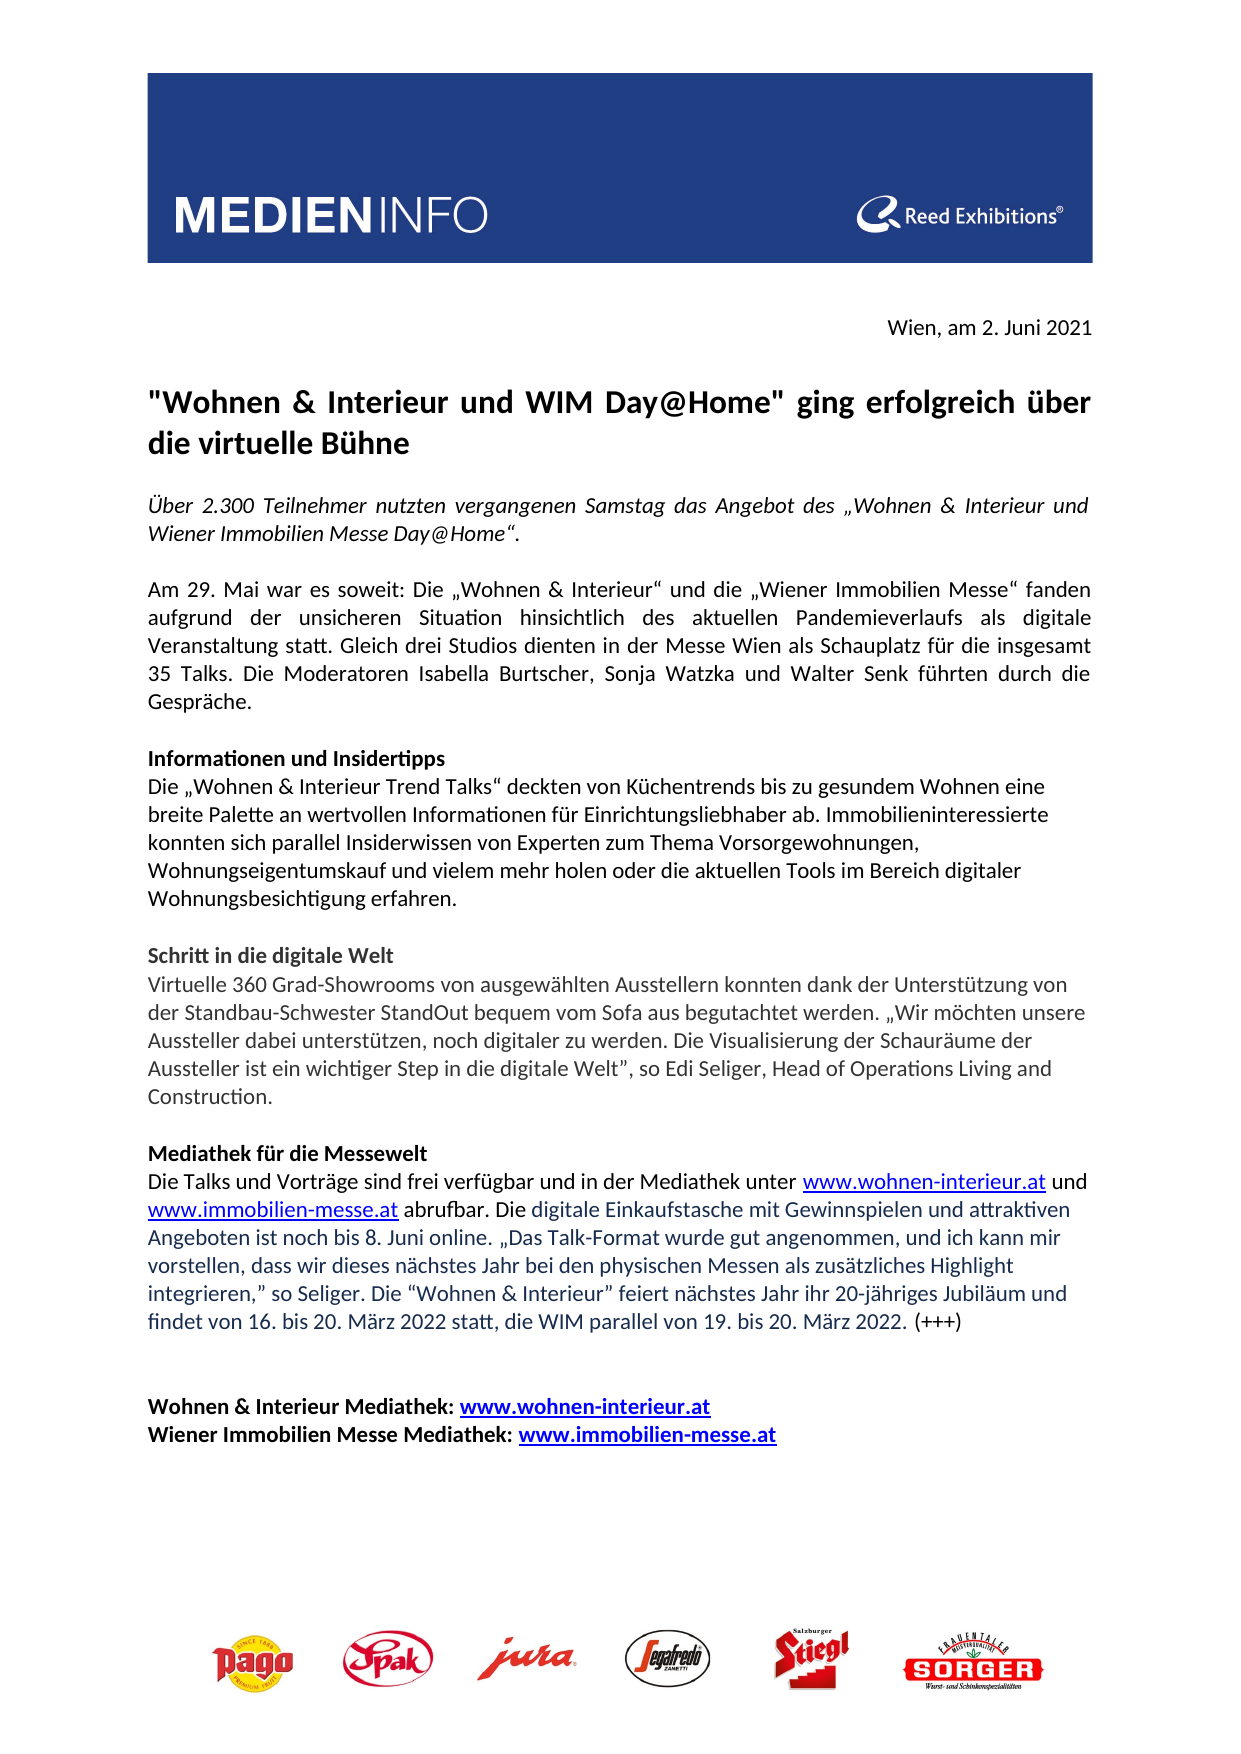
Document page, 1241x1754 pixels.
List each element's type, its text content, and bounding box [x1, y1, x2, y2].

picture [147, 73, 1093, 263]
text Am 29. Mai war es soweit: Die „Wohnen & Interieur“ und die „Wiener Immobilien Messe“ fanden aufgrund der unsicheren Situation hinsichtlich des aktuellen Pandemieverlaufs als digitale Veranstaltung statt. Gleich drei Studios dienten in der Messe Wien als Schauplatz für die insgesamt 35 Talks. Die Moderatoren Isabella Burtscher, Sonja Watzka und Walter Senk führten durch die Gespräche. [148, 575, 1093, 715]
text "Wohnen & Interieur und WIM Day@Home" ging erfolgreich über die virtuelle Bühne [148, 382, 1093, 463]
picture [147, 1606, 1093, 1725]
text Mediathek für die Messewelt Die Talks und Vorträge sind frei verfügbar und in der Mediathek unter www.wohnen-interieur.at und www.immobilien-messe.at abrufbar. Die digitale Einkaufstasche mit Gewinnspielen und attraktiven Angeboten ist noch bis 8. Juni online. „Das Talk-Format wurde gut angenommen, und ich kann mir vorstellen, dass wir dieses nächstes Jahr bei den physischen Messen als zusätzliches Highlight integrieren,” so Seliger. Die “Wohnen & Interieur” feiert nächstes Jahr ihr 20-jähriges Jubiläum und findet von 16. bis 20. März 2022 statt, die WIM parallel von 19. bis 20. März 2022. (+++) [148, 1139, 1093, 1335]
text Über 2.300 Teilnehmer nutzten vergangenen Samstag das Angebot des „Wohnen & Interieur und Wiener Immobilien Messe Day@Home“. [148, 491, 1093, 547]
text Wien, am 2. Juni 2021 [148, 313, 1093, 341]
text Wiener Immobilien Messe Mediathek: www.immobilien-messe.at [148, 1420, 1093, 1448]
text Wohnen & Interieur Mediathek: www.wohnen-interieur.at [148, 1392, 1093, 1420]
text Informationen und Insidertipps Die „Wohnen & Interieur Trend Talks“ deckten von Küchentrends bis zu gesundem Wohnen eine breite Palette an wertvollen Informationen für Einrichtungsliebhaber ab. Immobilieninteressierte konnten sich parallel Insiderwissen von Experten zum Thema Vorsorgewohnungen, Wohnungseigentumskauf und vielem mehr holen oder die aktuellen Tools im Bereich digitaler Wohnungsbesichtigung erfahren. [148, 744, 1093, 912]
text Schritt in die digitale Welt Virtuelle 360 Grad-Showrooms von ausgewählten Ausstellern konnten dank der Unterstützung von der Standbau-Schwester StandOut bequem vom Sofa aus begutachtet werden. „Wir möchten unsere Aussteller dabei unterstützen, noch digitaler zu werden. Die Visualisierung der Schauräume der Aussteller ist ein wichtiger Step in die digitale Welt”, so Edi Seliger, Head of Operations Living and Construction. [148, 942, 1093, 1110]
